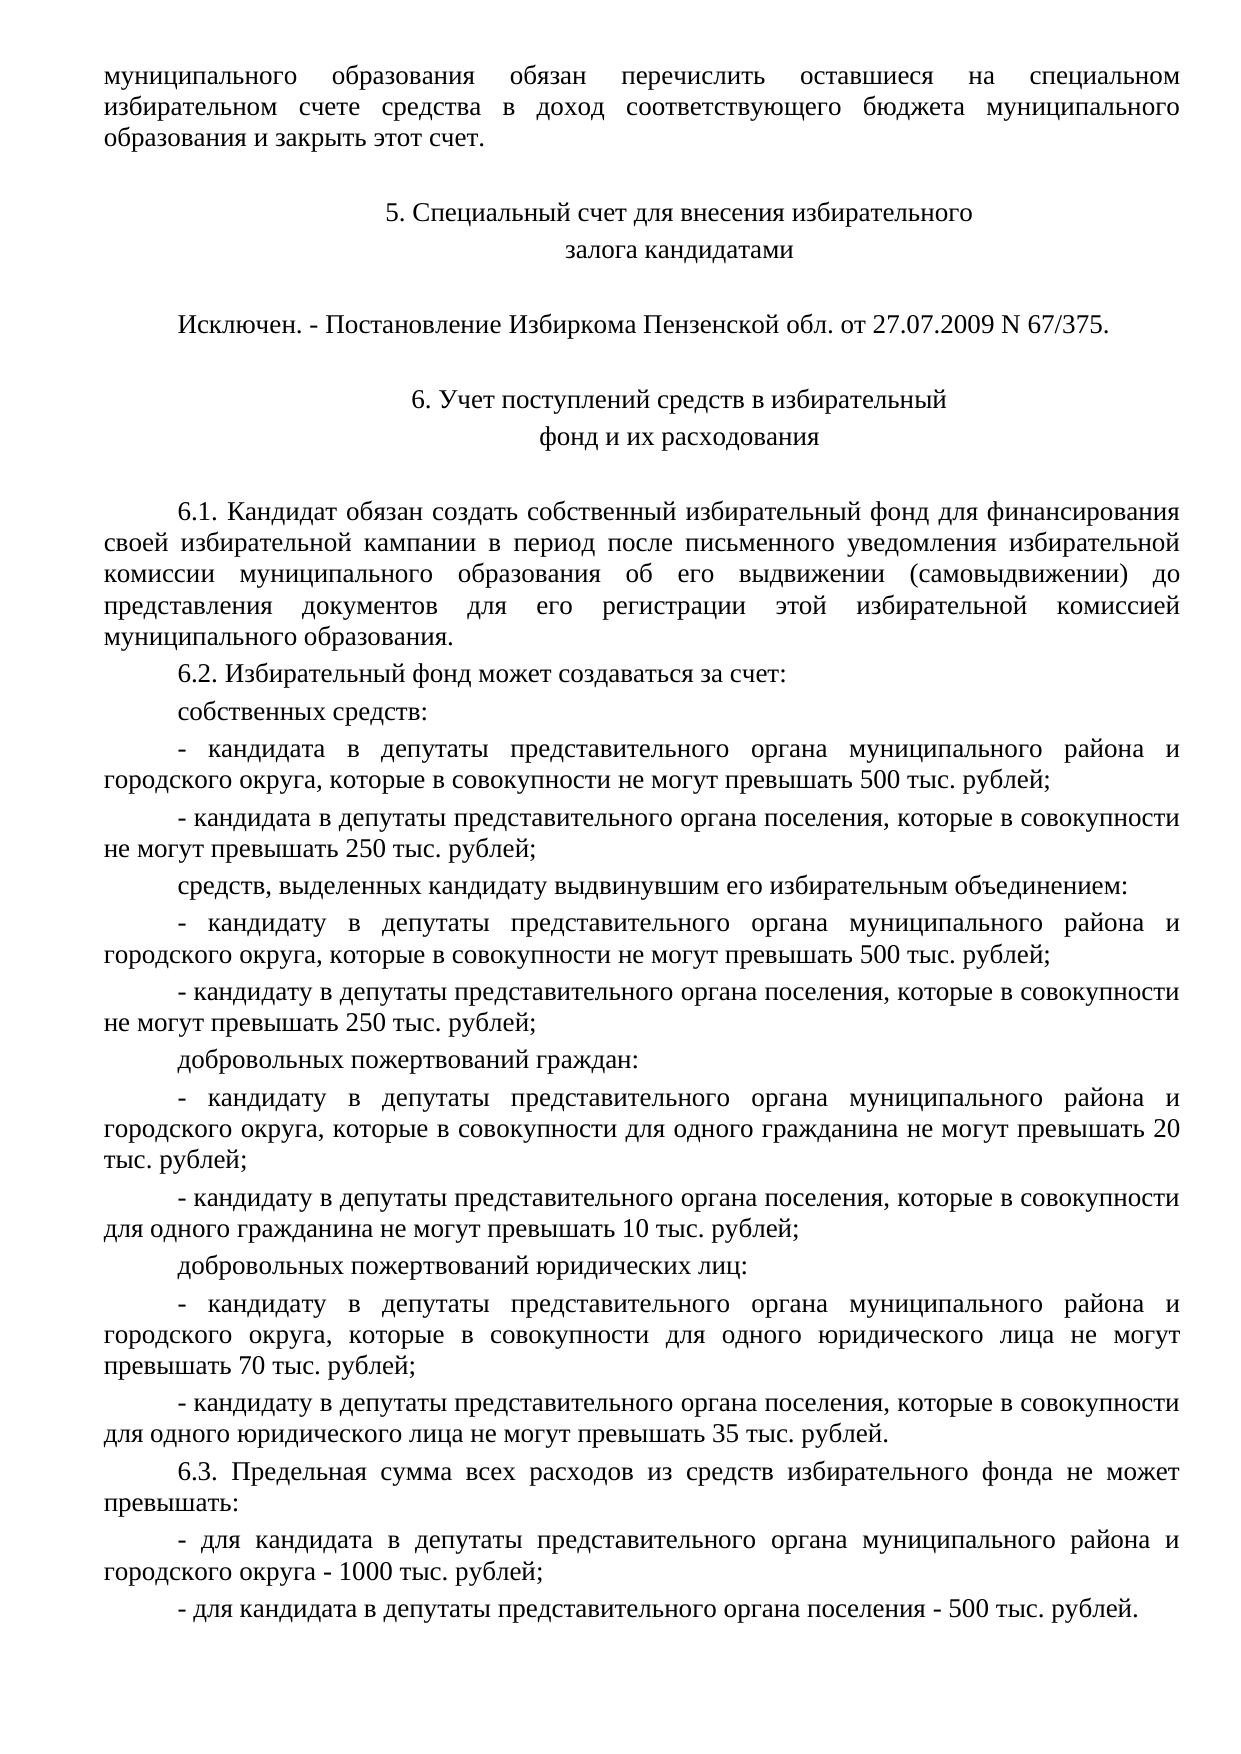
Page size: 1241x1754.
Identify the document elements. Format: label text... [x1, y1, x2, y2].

text - кандидату в депутаты представительного органа поселения, которые в совокупности не могут превышать 250 тыс. рублей; [103, 975, 1181, 1037]
text - кандидату в депутаты представительного органа поселения, которые в совокупности для одного гражданина не могут превышать 10 тыс. рублей; [103, 1181, 1181, 1243]
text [103, 59, 1181, 152]
text залога кандидатами [103, 233, 1181, 265]
text - для кандидата в депутаты представительного органа муниципального района и городского округа - 1000 тыс. рублей; [103, 1523, 1181, 1586]
text 6.2. Избирательный фонд может создаваться за счет: [103, 657, 1181, 688]
text фонд и их расходования [103, 421, 1181, 452]
text - кандидату в депутаты представительного органа муниципального района и городского округа, которые в совокупности для одного гражданина не могут превышать 20 тыс. рублей; [103, 1081, 1181, 1174]
text добровольных пожертвований юридических лиц: [103, 1249, 1181, 1280]
text - для кандидата в депутаты представительного органа поселения - 500 тыс. рублей. [103, 1592, 1181, 1623]
text 6.1. Кандидат обязан создать собственный избирательный фонд для финансирования своей избирательной кампании в период после письменного уведомления избирательной комиссии муниципального образования об его выдвижении (самовыдвижении) до представления документов для его регистрации этой избирательной комиссией муниципального образования. [103, 495, 1181, 651]
text - кандидату в депутаты представительного органа муниципального района и городского округа, которые в совокупности не могут превышать 500 тыс. рублей; [103, 907, 1181, 969]
text - кандидата в депутаты представительного органа поселения, которые в совокупности не могут превышать 250 тыс. рублей; [103, 801, 1181, 863]
text Исключен. - Постановление Избиркома Пензенской обл. от 27.07.2009 N 67/375. [103, 308, 1181, 339]
text 6.3. Предельная сумма всех расходов из средств избирательного фонда не может превышать: [103, 1455, 1181, 1517]
text 5. Специальный счет для внесения избирательного [103, 196, 1181, 227]
text 6. Учет поступлений средств в избирательный [103, 383, 1181, 414]
text - кандидату в депутаты представительного органа муниципального района и городского округа, которые в совокупности для одного юридического лица не могут превышать 70 тыс. рублей; [103, 1287, 1181, 1380]
text - кандидату в депутаты представительного органа поселения, которые в совокупности для одного юридического лица не могут превышать 35 тыс. рублей. [103, 1386, 1181, 1449]
text собственных средств: [103, 695, 1181, 726]
text средств, выделенных кандидату выдвинувшим его избирательным объединением: [103, 869, 1181, 900]
text добровольных пожертвований граждан: [103, 1044, 1181, 1075]
text - кандидата в депутаты представительного органа муниципального района и городского округа, которые в совокупности не могут превышать 500 тыс. рублей; [103, 732, 1181, 794]
